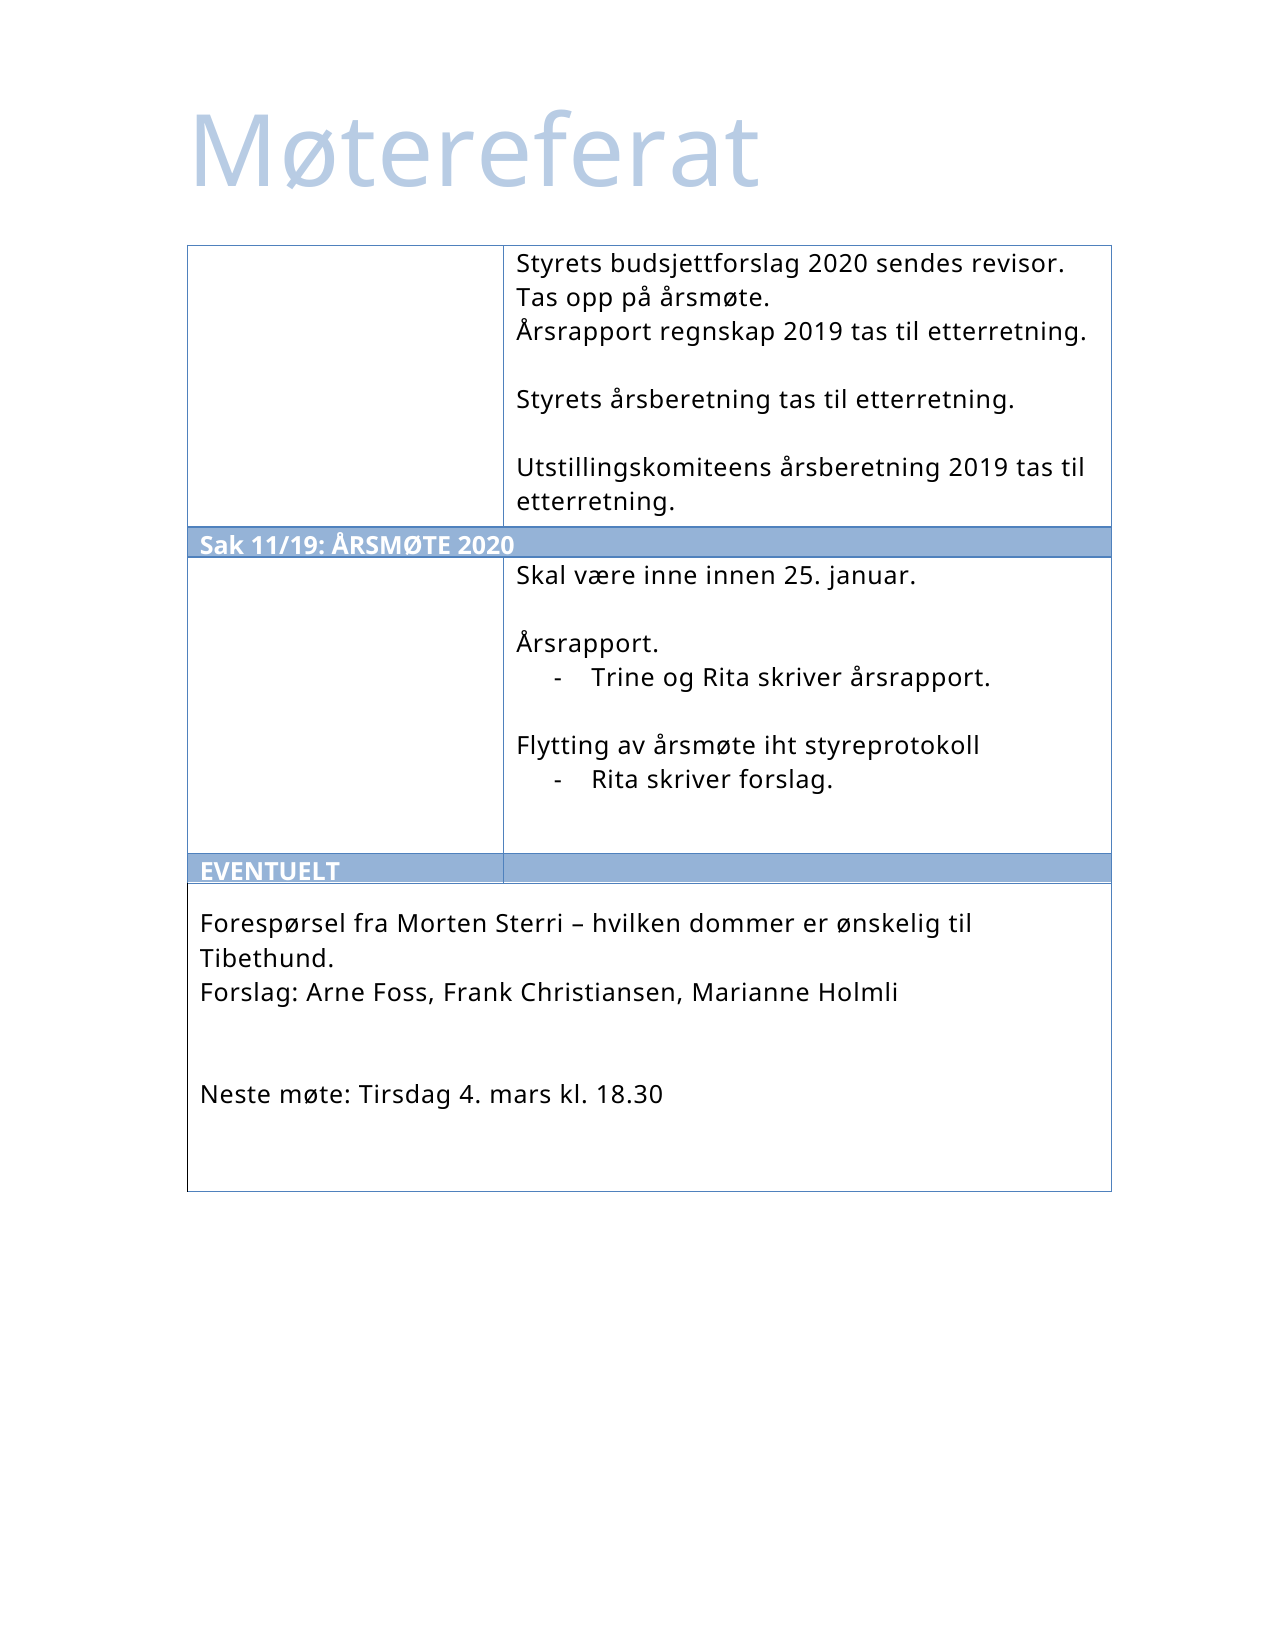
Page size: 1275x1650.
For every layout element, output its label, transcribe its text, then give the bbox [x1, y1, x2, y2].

table_cell Forespørsel fra Morten Sterri – hvilken dommer er ønskelig til Tibethund. Forslag: Arne Foss, Frank Christiansen, Marianne Holmli Neste møte: Tirsdag 4. mars kl. 18.30 [188, 884, 1111, 1191]
table_cell [188, 246, 503, 526]
table_cell EVENTUELT [188, 854, 503, 882]
table_cell [504, 854, 1111, 882]
table_cell Styrets budsjettforslag 2020 sendes revisor. Tas opp på årsmøte. Årsrapport regnskap 2019 tas til etterretning. Styrets årsberetning tas til etterretning. Utstillingskomiteens årsberetning 2019 tas til etterretning. [504, 246, 1111, 526]
table_cell [188, 528, 1111, 556]
table_cell [188, 558, 503, 852]
table_cell Skal være inne innen 25. januar. Årsrapport. Trine og Rita skriver årsrapport. Flytting av årsmøte iht styreprotokoll Rita skriver forslag. [504, 558, 1111, 852]
